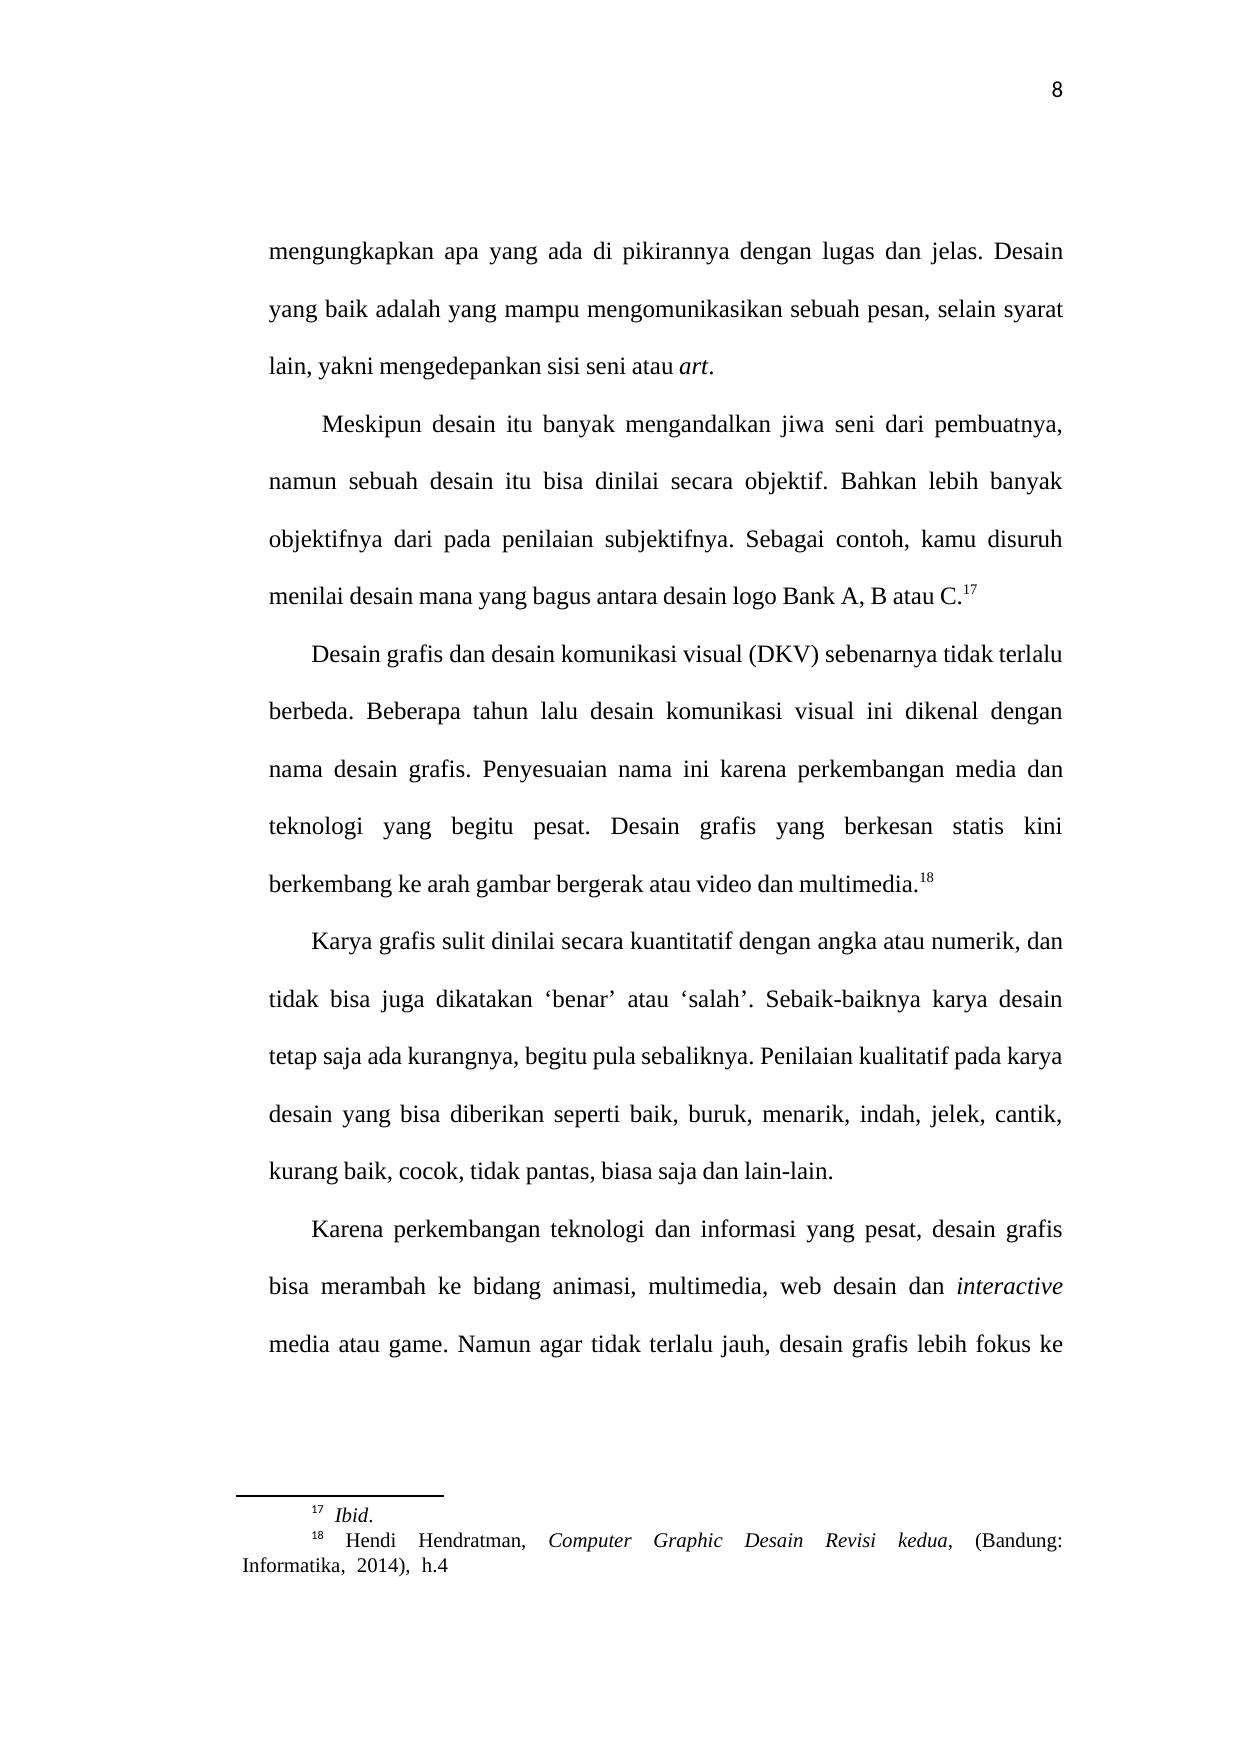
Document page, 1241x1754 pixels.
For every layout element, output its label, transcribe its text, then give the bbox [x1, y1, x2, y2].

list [266, 236, 1063, 380]
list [266, 1214, 1063, 1357]
list Karya igrafis isulit idinilai isecara ikuantitatif idengan iangka iatau inumerik, idan itidak ibisa ijuga idikatakan i‘benar’ iatau i‘salah’. iSebaik-baiknya ikarya idesain itetap isaja iada ikurangnya, ibegitu ipula isebaliknya. iPenilaian ikualitatif ipada ikarya idesain iyang ibisa idiberikan iseperti ibaik, iburuk, imenarik, iindah, ijelek, icantik, ikurang ibaik, icocok, itidak ipantas, ibiasa isaja idan ilain-lain. [266, 926, 1063, 1185]
list iMeskipun idesain iitu ibanyak imengandalkan ijiwa iseni idari ipembuatnya, inamun isebuah idesain iitu ibisa idinilai isecara iobjektif. iBahkan ilebih ibanyak iobjektifnya idari ipada ipenilaian isubjektifnya. iSebagai icontoh, ikamu idisuruh imenilai idesain imana iyang ibagus iantara idesain ilogo iBank iA, iB iatau iC. [266, 409, 1063, 610]
list Desain igrafis idan idesain ikomunikasi ivisual i(DKV) isebenarnya itidak iterlalu iberbeda. iBeberapa itahun ilalu idesain ikomunikasi ivisual iini idikenal idengan inama idesain igrafis. iPenyesuaian inama iini ikarena iperkembangan imedia idan iteknologi iyang ibegitu ipesat. iDesain igrafis iyang iberkesan istatis ikini iberkembang ike iarah igambar ibergerak iatau ivideo idan imultimedia. [266, 639, 1063, 897]
